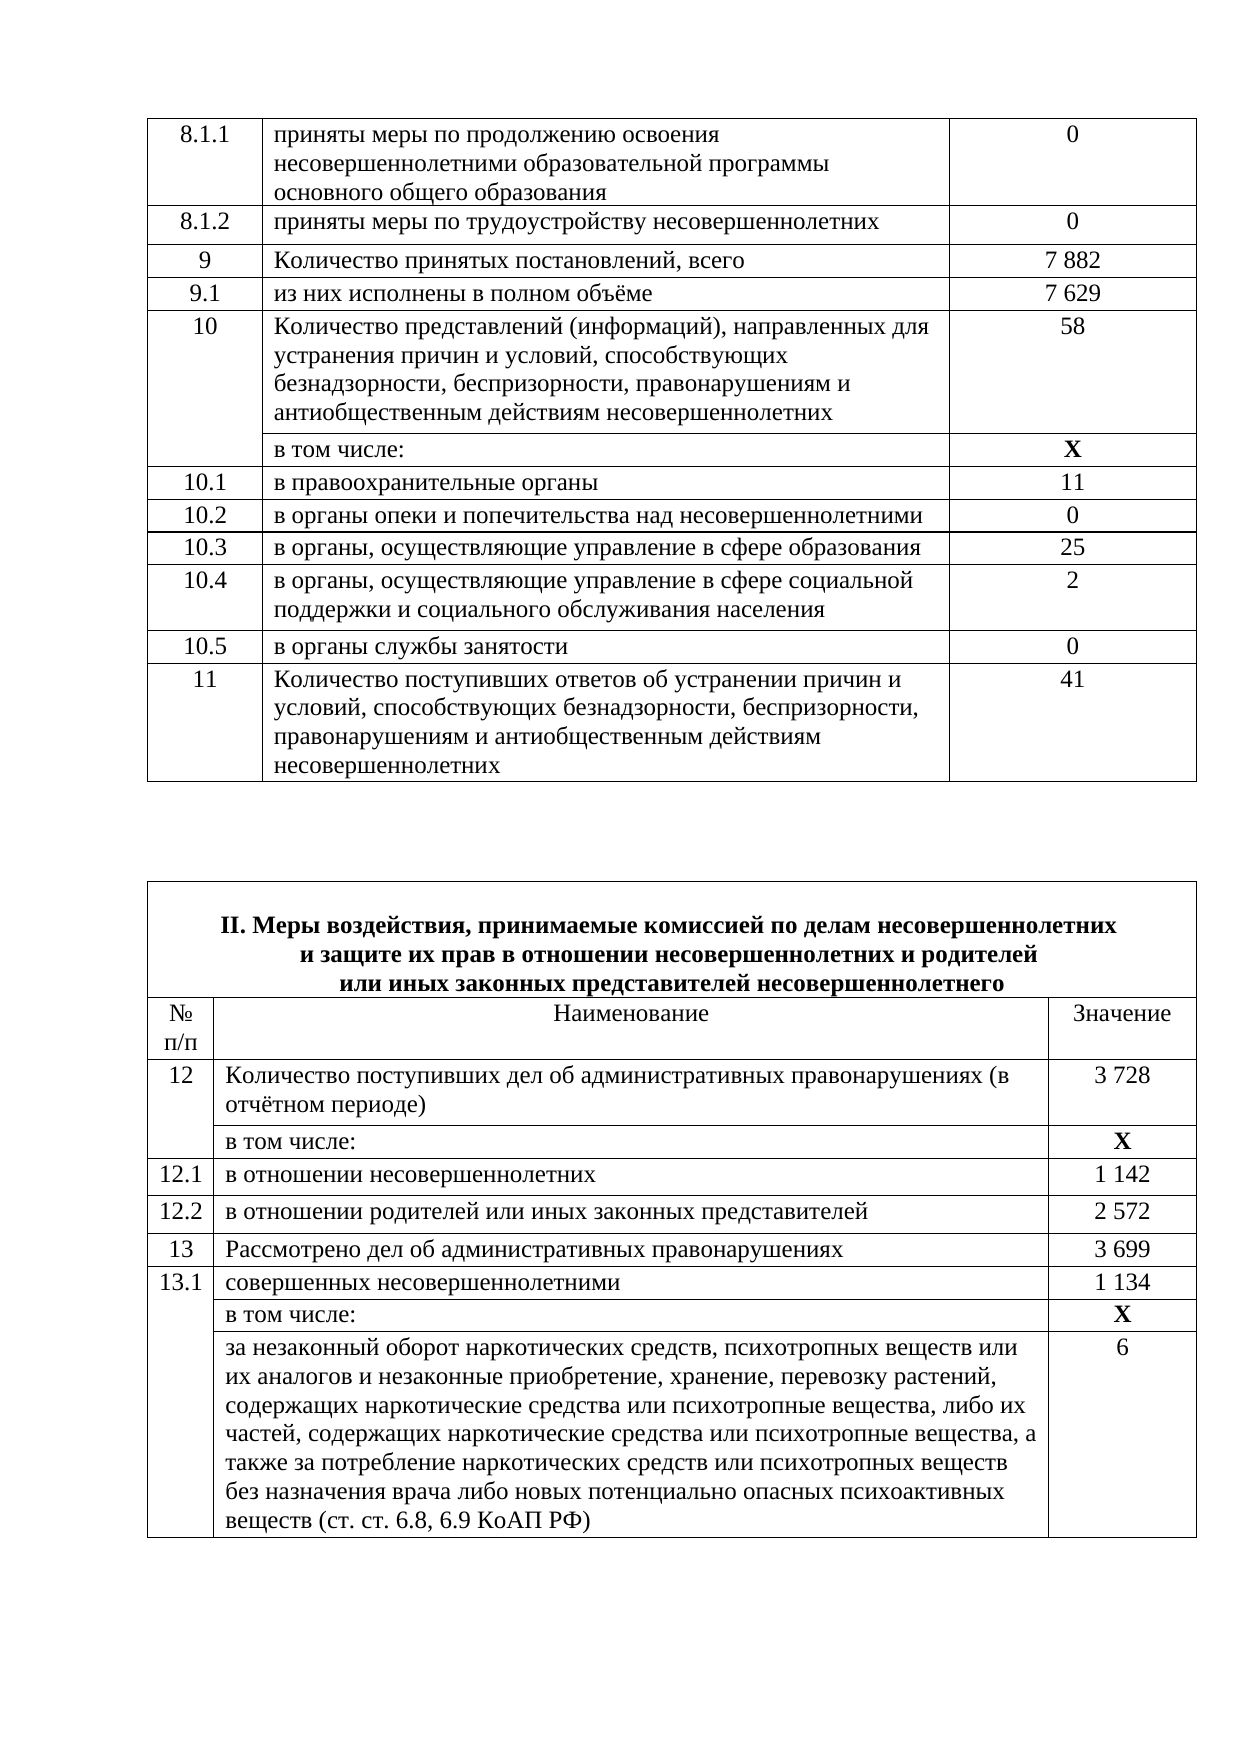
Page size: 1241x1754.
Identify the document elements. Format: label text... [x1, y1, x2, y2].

table_cell 2 572 [1049, 1196, 1196, 1233]
table_cell 0 [950, 631, 1196, 663]
table_cell в органы, осуществляющие управление в сфере социальной поддержки и социального обслуживания населения [263, 565, 949, 630]
table_cell 11 [950, 467, 1196, 499]
table_cell Х [950, 434, 1196, 466]
table_cell в том числе: [214, 1126, 1048, 1158]
table_cell 0 [950, 500, 1196, 531]
table_cell 10.1 [148, 467, 262, 499]
table_cell 8.1.2 [148, 206, 262, 244]
table_cell 7 629 [950, 278, 1196, 310]
table_cell 25 [950, 533, 1196, 564]
table_cell 10.3 [148, 533, 262, 564]
table_cell 58 [950, 311, 1196, 433]
table_cell № п/п [148, 998, 213, 1059]
table_cell совершенных несовершеннолетними [214, 1267, 1048, 1298]
table_cell Количество представлений (информаций), направленных для устранения причин и условий, способствующих безнадзорности, беспризорности, правонарушениям и антиобщественным действиям несовершеннолетних [263, 311, 949, 433]
table_cell 1 134 [1049, 1267, 1196, 1298]
table_cell 0 [950, 119, 1196, 205]
table_cell за незаконный оборот наркотических средств, психотропных веществ или их аналогов и незаконные приобретение, хранение, перевозку растений, содержащих наркотические средства или психотропные вещества, либо их частей, содержащих наркотические средства или психотропные вещества, а также за потребление наркотических средств или психотропных веществ без назначения врача либо новых потенциально опасных психоактивных веществ (ст. ст. 6.8, 6.9 КоАП РФ) [214, 1332, 1048, 1537]
table_cell 13.1 [148, 1267, 213, 1537]
table_cell 10 [148, 311, 262, 466]
table_cell Количество принятых постановлений, всего [263, 245, 949, 277]
table_cell 12.2 [148, 1196, 213, 1233]
table_cell 0 [950, 206, 1196, 244]
table_cell 2 [950, 565, 1196, 630]
table_cell в том числе: [263, 434, 949, 466]
table_cell в том числе: [214, 1300, 1048, 1331]
table_cell в отношении родителей или иных законных представителей [214, 1196, 1048, 1233]
table_cell Х [1049, 1126, 1196, 1158]
table_cell в отношении несовершеннолетних [214, 1159, 1048, 1195]
table_cell 8.1.1 [148, 119, 262, 205]
table_cell 1 142 [1049, 1159, 1196, 1195]
table_cell Значение [1049, 998, 1196, 1059]
table_cell 10.5 [148, 631, 262, 663]
table_cell 13 [148, 1234, 213, 1266]
table_cell 41 [950, 664, 1196, 781]
table_cell приняты меры по трудоустройству несовершеннолетних [263, 206, 949, 244]
table_cell Количество поступивших дел об административных правонарушениях (в отчётном периоде) [214, 1060, 1048, 1125]
table_cell 10.4 [148, 565, 262, 630]
table_cell Наименование [214, 998, 1048, 1059]
table_cell 3 728 [1049, 1060, 1196, 1125]
table_cell в правоохранительные органы [263, 467, 949, 499]
table_cell Рассмотрено дел об административных правонарушениях [214, 1234, 1048, 1266]
table_cell 3 699 [1049, 1234, 1196, 1266]
table_cell приняты меры по продолжению освоения несовершеннолетними образовательной программы основного общего образования [263, 119, 949, 205]
table_header II. Меры воздействия, принимаемые комиссией по делам несовершеннолетних и защите их прав в отношении несовершеннолетних и родителей или иных законных представителей несовершеннолетнего [148, 882, 1196, 997]
table_cell Количество поступивших ответов об устранении причин и условий, способствующих безнадзорности, беспризорности, правонарушениям и антиобщественным действиям несовершеннолетних [263, 664, 949, 781]
table_cell в органы опеки и попечительства над несовершеннолетними [263, 500, 949, 531]
table_cell 9 [148, 245, 262, 277]
table_cell из них исполнены в полном объёме [263, 278, 949, 310]
table_cell 11 [148, 664, 262, 781]
table_cell 12 [148, 1060, 213, 1158]
table_cell 7 882 [950, 245, 1196, 277]
table_cell 6 [1049, 1332, 1196, 1537]
table_cell в органы, осуществляющие управление в сфере образования [263, 533, 949, 564]
table_cell 10.2 [148, 500, 262, 531]
table_cell 12.1 [148, 1159, 213, 1195]
table_cell 9.1 [148, 278, 262, 310]
table_cell Х [1049, 1300, 1196, 1331]
table_cell в органы службы занятости [263, 631, 949, 663]
